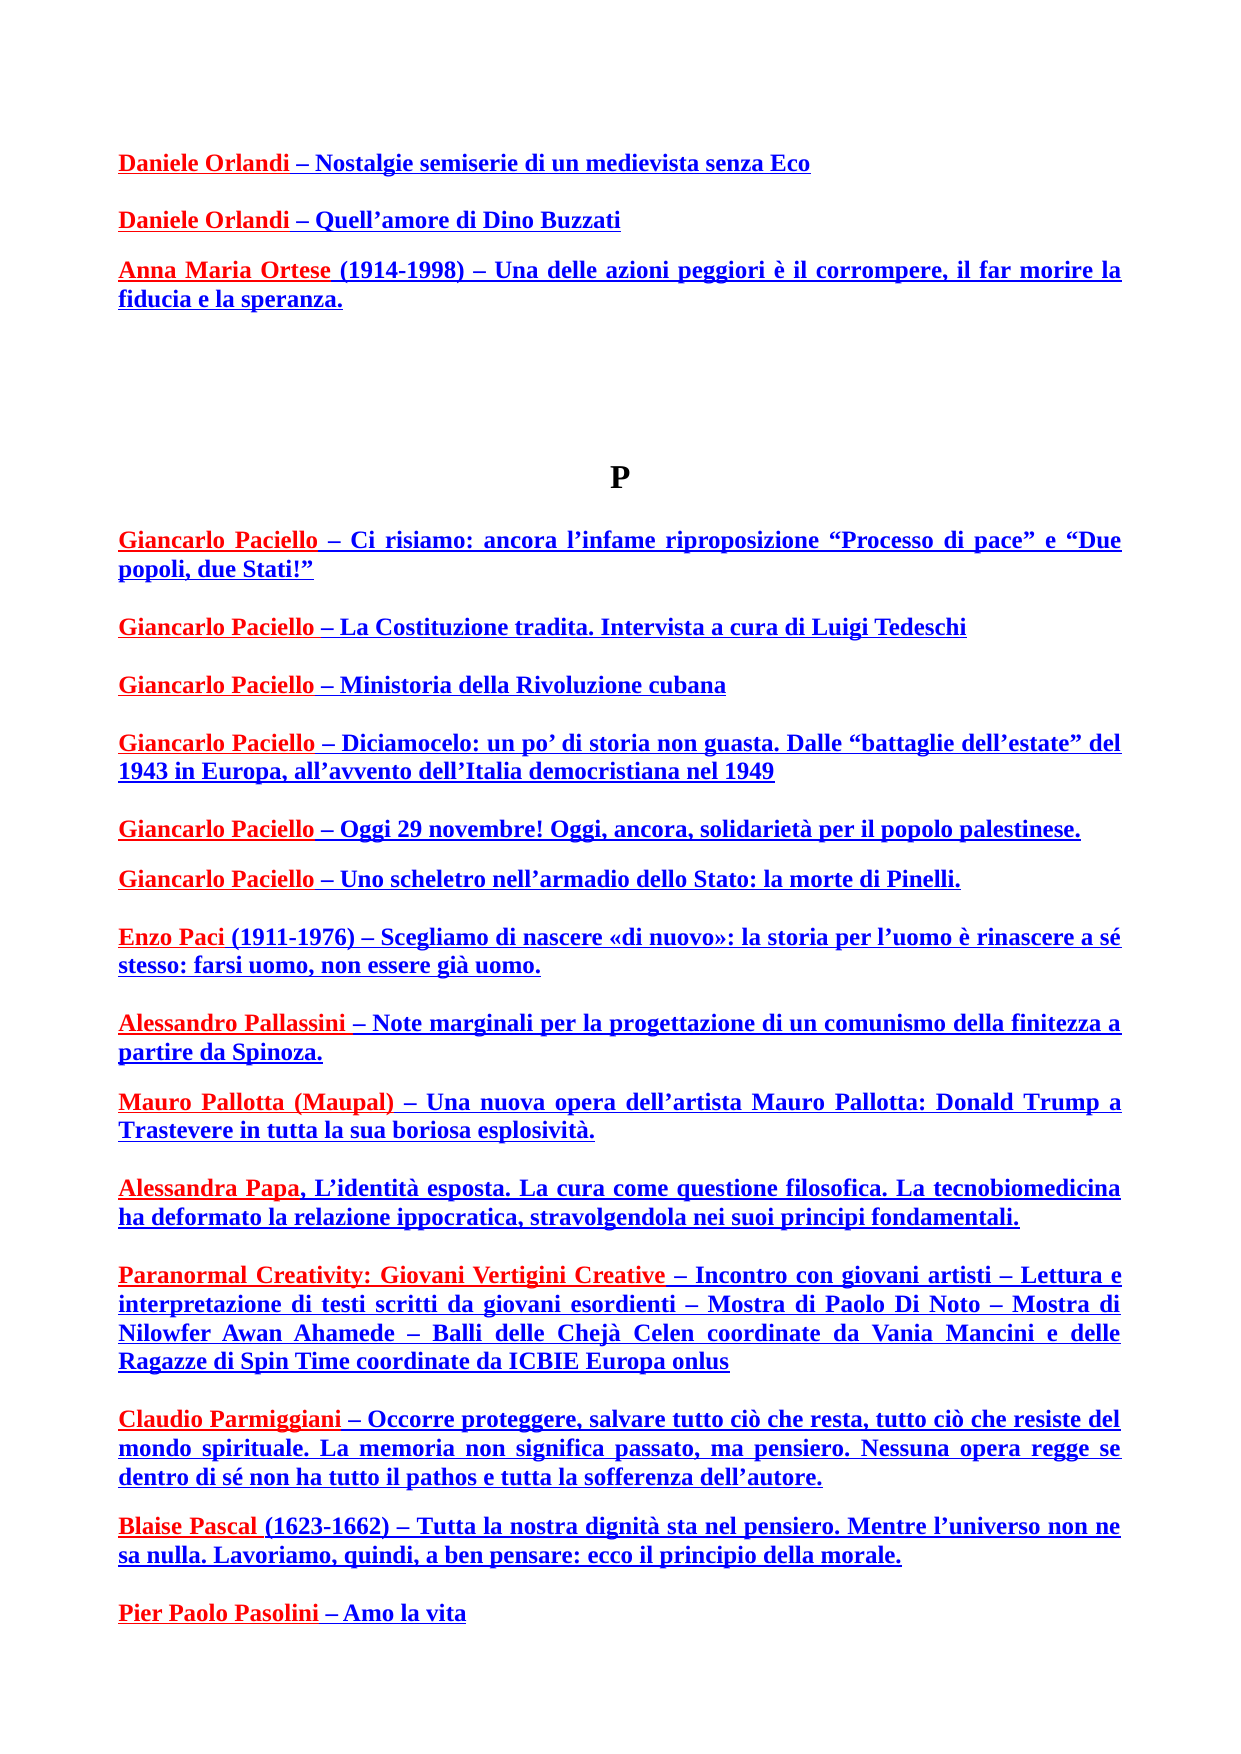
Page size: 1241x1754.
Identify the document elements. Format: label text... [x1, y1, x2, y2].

subtitle Giancarlo Paciello – Ci risiamo: ancora l’infame riproposizione “Processo di pace” e “Due popoli, due Stati!” [118, 525, 1122, 550]
subtitle Enzo Paci (1911-1976) – Scegliamo di nascere «di nuovo»: la storia per l’uomo è rinascere a sé stesso: farsi uomo, non essere già uomo. [118, 948, 1122, 979]
subtitle P [118, 458, 1122, 496]
subtitle Giancarlo Paciello – Diciamocelo: un po’ di storia non guasta. Dalle “battaglie dell’estate” del 1943 in Europa, all’avvento dell’Italia democristiana nel 1949 [118, 728, 1122, 753]
subtitle Giancarlo Paciello – La Costituzione tradita. Intervista a cura di Luigi Tedeschi [118, 612, 1122, 641]
subtitle Giancarlo Paciello – Diciamocelo: un po’ di storia non guasta. Dalle “battaglie dell’estate” del 1943 in Europa, all’avvento dell’Italia democristiana nel 1949 [118, 754, 1122, 785]
text Daniele Orlandi – Quell’amore di Dino Buzzati [118, 206, 1122, 234]
subtitle Alessandro Pallassini – Note marginali per la progettazione di un comunismo della finitezza a partire da Spinoza. [118, 1035, 1122, 1066]
subtitle Alessandro Pallassini – Note marginali per la progettazione di un comunismo della finitezza a partire da Spinoza. [118, 1008, 1122, 1033]
subtitle Anna Maria Ortese (1914-1998) – Una delle azioni peggiori è il corrompere, il far morire la fiducia e la speranza. [118, 255, 1122, 280]
subtitle Giancarlo Paciello – Uno scheletro nell’armadio dello Stato: la morte di Pinelli. [118, 864, 1122, 893]
subtitle Alessandra Papa, L’identità esposta. La cura come questione filosofica. La tecnobiomedicina ha deformato la relazione ippocratica, stravolgendola nei suoi principi fondamentali. [118, 1173, 1122, 1231]
subtitle Paranormal Creativity: Giovani Vertigini Creative – Incontro con giovani artisti – Lettura e interpretazione di testi scritti da giovani esordienti – Mostra di Paolo Di Noto – Mostra di Nilowfer Awan Ahamede – Balli delle Chejà Celen coordinate da Vania Mancini e delle Ragazze di Spin Time coordinate da ICBIE Europa onlus [118, 1260, 1122, 1285]
text Claudio Parmiggiani – Occorre proteggere, salvare tutto ciò che resta, tutto ciò che resiste del mondo spirituale. La memoria non significa passato, ma pensiero. Nessuna opera regge se dentro di sé non ha tutto il pathos e tutta la sofferenza dell’autore. [118, 1459, 1122, 1491]
subtitle Anna Maria Ortese (1914-1998) – Una delle azioni peggiori è il corrompere, il far morire la fiducia e la speranza. [118, 282, 1122, 313]
subtitle Paranormal Creativity: Giovani Vertigini Creative – Incontro con giovani artisti – Lettura e interpretazione di testi scritti da giovani esordienti – Mostra di Paolo Di Noto – Mostra di Nilowfer Awan Ahamede – Balli delle Chejà Celen coordinate da Vania Mancini e delle Ragazze di Spin Time coordinate da ICBIE Europa onlus [118, 1287, 1122, 1375]
subtitle Daniele Orlandi – Nostalgie semiserie di un medievista senza Eco [118, 148, 1122, 176]
text Claudio Parmiggiani – Occorre proteggere, salvare tutto ciò che resta, tutto ciò che resiste del mondo spirituale. La memoria non significa passato, ma pensiero. Nessuna opera regge se dentro di sé non ha tutto il pathos e tutta la sofferenza dell’autore. [118, 1404, 1122, 1458]
subtitle Mauro Pallotta (Maupal) – Una nuova opera dell’artista Mauro Pallotta: Donald Trump a Trastevere in tutta la sua boriosa esplosività. [118, 1113, 1122, 1144]
subtitle Mauro Pallotta (Maupal) – Una nuova opera dell’artista Mauro Pallotta: Donald Trump a Trastevere in tutta la sua boriosa esplosività. [118, 1087, 1122, 1112]
subtitle Giancarlo Paciello – Ministoria della Rivoluzione cubana [118, 670, 1122, 698]
subtitle Giancarlo Paciello – Oggi 29 novembre! Oggi, ancora, solidarietà per il popolo palestinese. [118, 814, 1122, 843]
subtitle Blaise Pascal (1623-1662) – Tutta la nostra dignità sta nel pensiero. Mentre l’universo non ne sa nulla. Lavoriamo, quindi, a ben pensare: ecco il principio della morale. [118, 1511, 1122, 1569]
subtitle Pier Paolo Pasolini – Amo la vita [118, 1598, 1122, 1627]
subtitle Enzo Paci (1911-1976) – Scegliamo di nascere «di nuovo»: la storia per l’uomo è rinascere a sé stesso: farsi uomo, non essere già uomo. [118, 922, 1122, 947]
subtitle Giancarlo Paciello – Ci risiamo: ancora l’infame riproposizione “Processo di pace” e “Due popoli, due Stati!” [118, 552, 1122, 583]
